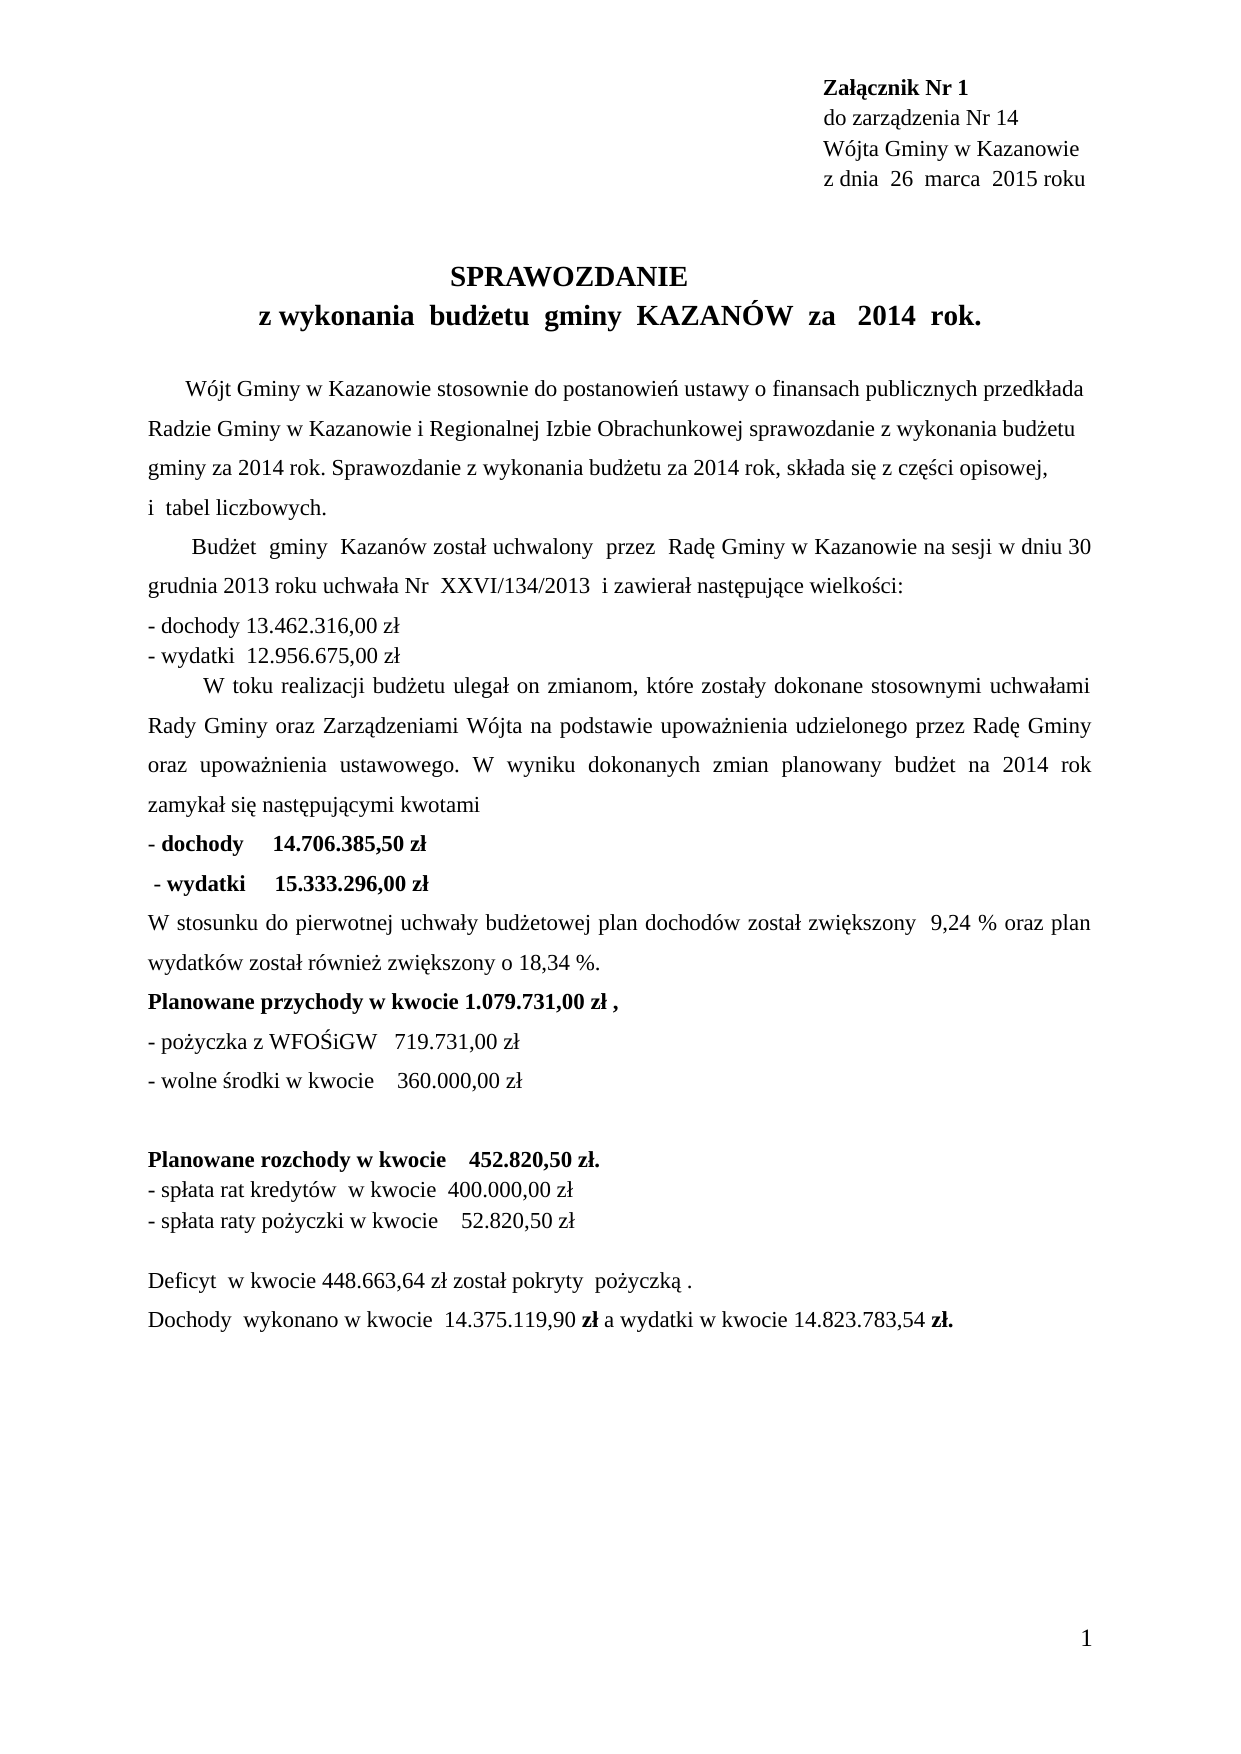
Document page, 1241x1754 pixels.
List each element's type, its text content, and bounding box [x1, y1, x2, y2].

text - wydatki 12.956.675,00 zł [148, 642, 1093, 669]
text SPRAWOZDANIE [148, 259, 1093, 293]
text W toku realizacji budżetu ulegał on zmianom, które zostały dokonane stosownymi uchwałami Rady Gminy oraz Zarządzeniami Wójta na podstawie upoważnienia udzielonego przez Radę Gminy oraz upoważnienia ustawowego. W wyniku dokonanych zmian planowany budżet na 2014 rok zamykał się następującymi kwotami [148, 672, 1093, 817]
text - dochody 13.462.316,00 zł [148, 612, 1093, 638]
text - spłata raty pożyczki w kwocie 52.820,50 zł [148, 1207, 1093, 1233]
text Dochody wykonano w kwocie 14.375.119,90 zł a wydatki w kwocie 14.823.783,54 zł. [148, 1307, 1093, 1333]
text i tabel liczbowych. [148, 494, 1093, 520]
text Budżet gminy Kazanów został uchwalony przez Radę Gminy w Kazanowie na sesji w dniu 30 grudnia 2013 roku uchwała Nr XXVI/134/2013 i zawierał następujące wielkości: [148, 533, 1093, 599]
text z wykonania budżetu gminy KAZANÓW za 2014 rok. [148, 298, 1093, 332]
text - dochody 14.706.385,50 zł [148, 830, 1093, 857]
text Planowane przychody w kwocie 1.079.731,00 zł , [148, 988, 1093, 1015]
text z dnia 26 marca 2015 roku [148, 165, 1093, 191]
text Planowane rozchody w kwocie 452.820,50 zł. [148, 1146, 1093, 1173]
text W stosunku do pierwotnej uchwały budżetowej plan dochodów został zwiększony 9,24 % oraz plan wydatków został również zwiększony o 18,34 %. [148, 909, 1093, 975]
text - spłata rat kredytów w kwocie 400.000,00 zł [148, 1176, 1093, 1203]
text Wójt Gminy w Kazanowie stosownie do postanowień ustawy o finansach publicznych przedkłada Radzie Gminy w Kazanowie i Regionalnej Izbie Obrachunkowej sprawozdanie z wykonania budżetu gminy za 2014 rok. Sprawozdanie z wykonania budżetu za 2014 rok, składa się z części opisowej, [148, 375, 1093, 481]
text Deficyt w kwocie 448.663,64 zł został pokryty pożyczką . [148, 1267, 1093, 1293]
text - wydatki 15.333.296,00 zł [148, 870, 1093, 896]
text do zarządzenia Nr 14 [148, 104, 1093, 131]
text Wójta Gminy w Kazanowie [148, 135, 1093, 161]
text - wolne środki w kwocie 360.000,00 zł [148, 1067, 1093, 1094]
text Załącznik Nr 1 [148, 74, 1093, 100]
text - pożyczka z WFOŚiGW 719.731,00 zł [148, 1028, 1093, 1054]
